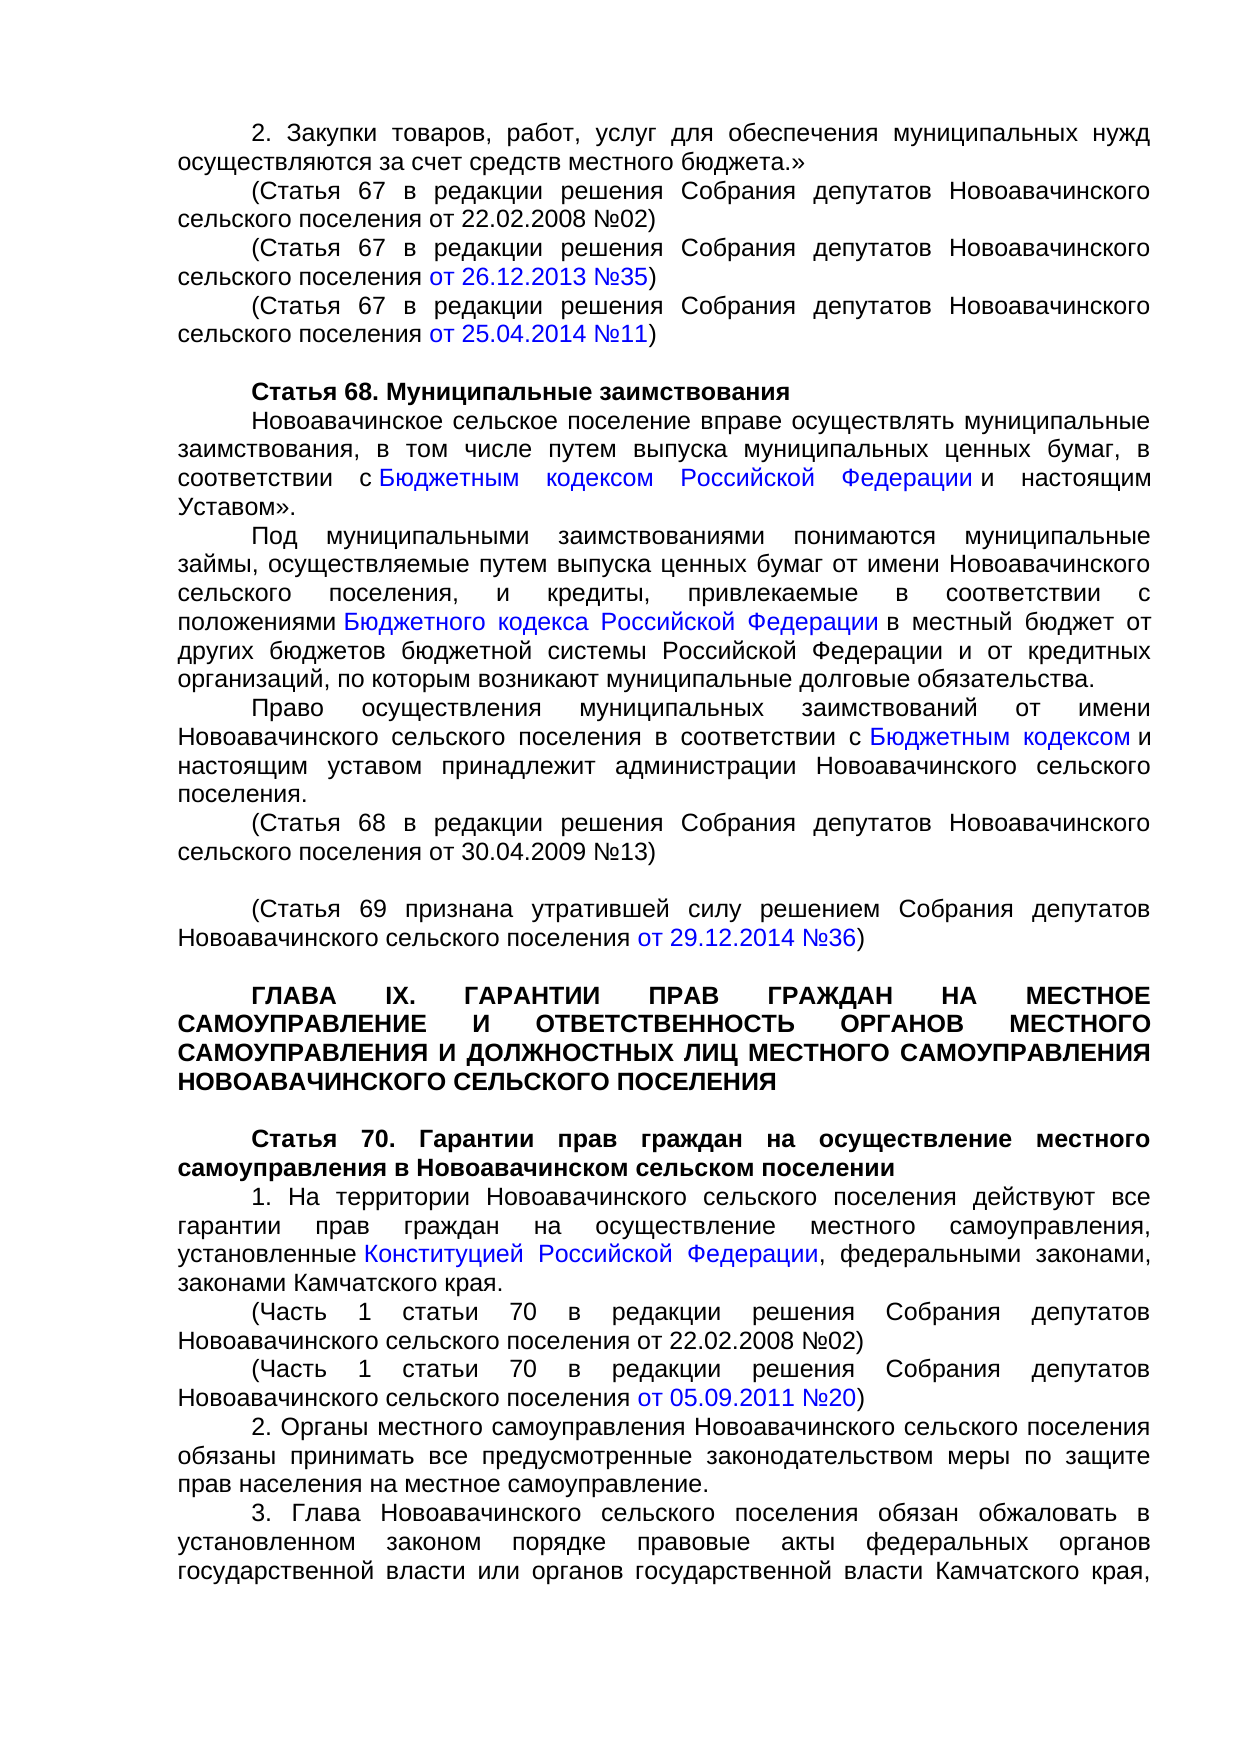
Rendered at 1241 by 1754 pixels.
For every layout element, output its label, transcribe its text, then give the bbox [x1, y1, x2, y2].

text Статья 70. Гарантии прав граждан на осуществление местного самоуправления в Новоавачинском сельском поселении [177, 1124, 1152, 1182]
text 2. Органы местного самоуправления Новоавачинского сельского поселения обязаны принимать все предусмотренные законодательством меры по защите прав населения на местное самоуправление. [177, 1412, 1152, 1498]
text (Статья 69 признана утратившей силу решением Собрания депутатов Новоавачинского сельского поселения от 29.12.2014 №36) [177, 894, 1152, 952]
text Новоавачинское сельское поселение вправе осуществлять муниципальные заимствования, в том числе путем выпуска муниципальных ценных бумаг, в соответствии с Бюджетным кодексом Российской Федерации и настоящим Уставом». [177, 406, 1152, 521]
text (Часть 1 статьи 70 в редакции решения Собрания депутатов Новоавачинского сельского поселения от 05.09.2011 №20) [177, 1354, 1152, 1412]
text 2. Закупки товаров, работ, услуг для обеспечения муниципальных нужд осуществляются за счет средств местного бюджета.» [177, 118, 1152, 176]
text Право осуществления муниципальных заимствований от имени Новоавачинского сельского поселения в соответствии с Бюджетным кодексом и настоящим уставом принадлежит администрации Новоавачинского сельского поселения. [177, 693, 1152, 808]
text (Часть 1 статьи 70 в редакции решения Собрания депутатов Новоавачинского сельского поселения от 22.02.2008 №02) [177, 1297, 1152, 1354]
text Под муниципальными заимствованиями понимаются муниципальные займы, осуществляемые путем выпуска ценных бумаг от имени Новоавачинского сельского поселения, и кредиты, привлекаемые в соответствии с положениями Бюджетного кодекса Российской Федерации в местный бюджет от других бюджетов бюджетной системы Российской Федерации и от кредитных организаций, по которым возникают муниципальные долговые обязательства. [177, 521, 1152, 693]
text (Статья 67 в редакции решения Собрания депутатов Новоавачинского сельского поселения от 26.12.2013 №35) [177, 233, 1152, 291]
text (Статья 67 в редакции решения Собрания депутатов Новоавачинского сельского поселения от 22.02.2008 №02) [177, 176, 1152, 233]
text ГЛАВА IX. ГАРАНТИИ ПРАВ ГРАЖДАН НА МЕСТНОЕ САМОУПРАВЛЕНИЕ И ОТВЕТСТВЕННОСТЬ ОРГАНОВ МЕСТНОГО САМОУПРАВЛЕНИЯ И ДОЛЖНОСТНЫХ ЛИЦ МЕСТНОГО САМОУПРАВЛЕНИЯ НОВОАВАЧИНСКОГО СЕЛЬСКОГО ПОСЕЛЕНИЯ [177, 981, 1152, 1096]
text Статья 68. Муниципальные заимствования [177, 377, 1152, 406]
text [177, 1498, 1152, 1584]
text (Статья 67 в редакции решения Собрания депутатов Новоавачинского сельского поселения от 25.04.2014 №11) [177, 291, 1152, 348]
text (Статья 68 в редакции решения Собрания депутатов Новоавачинского сельского поселения от 30.04.2009 №13) [177, 808, 1152, 866]
text 1. На территории Новоавачинского сельского поселения действуют все гарантии прав граждан на осуществление местного самоуправления, установленные Конституцией Российской Федерации, федеральными законами, законами Камчатского края. [177, 1182, 1152, 1297]
